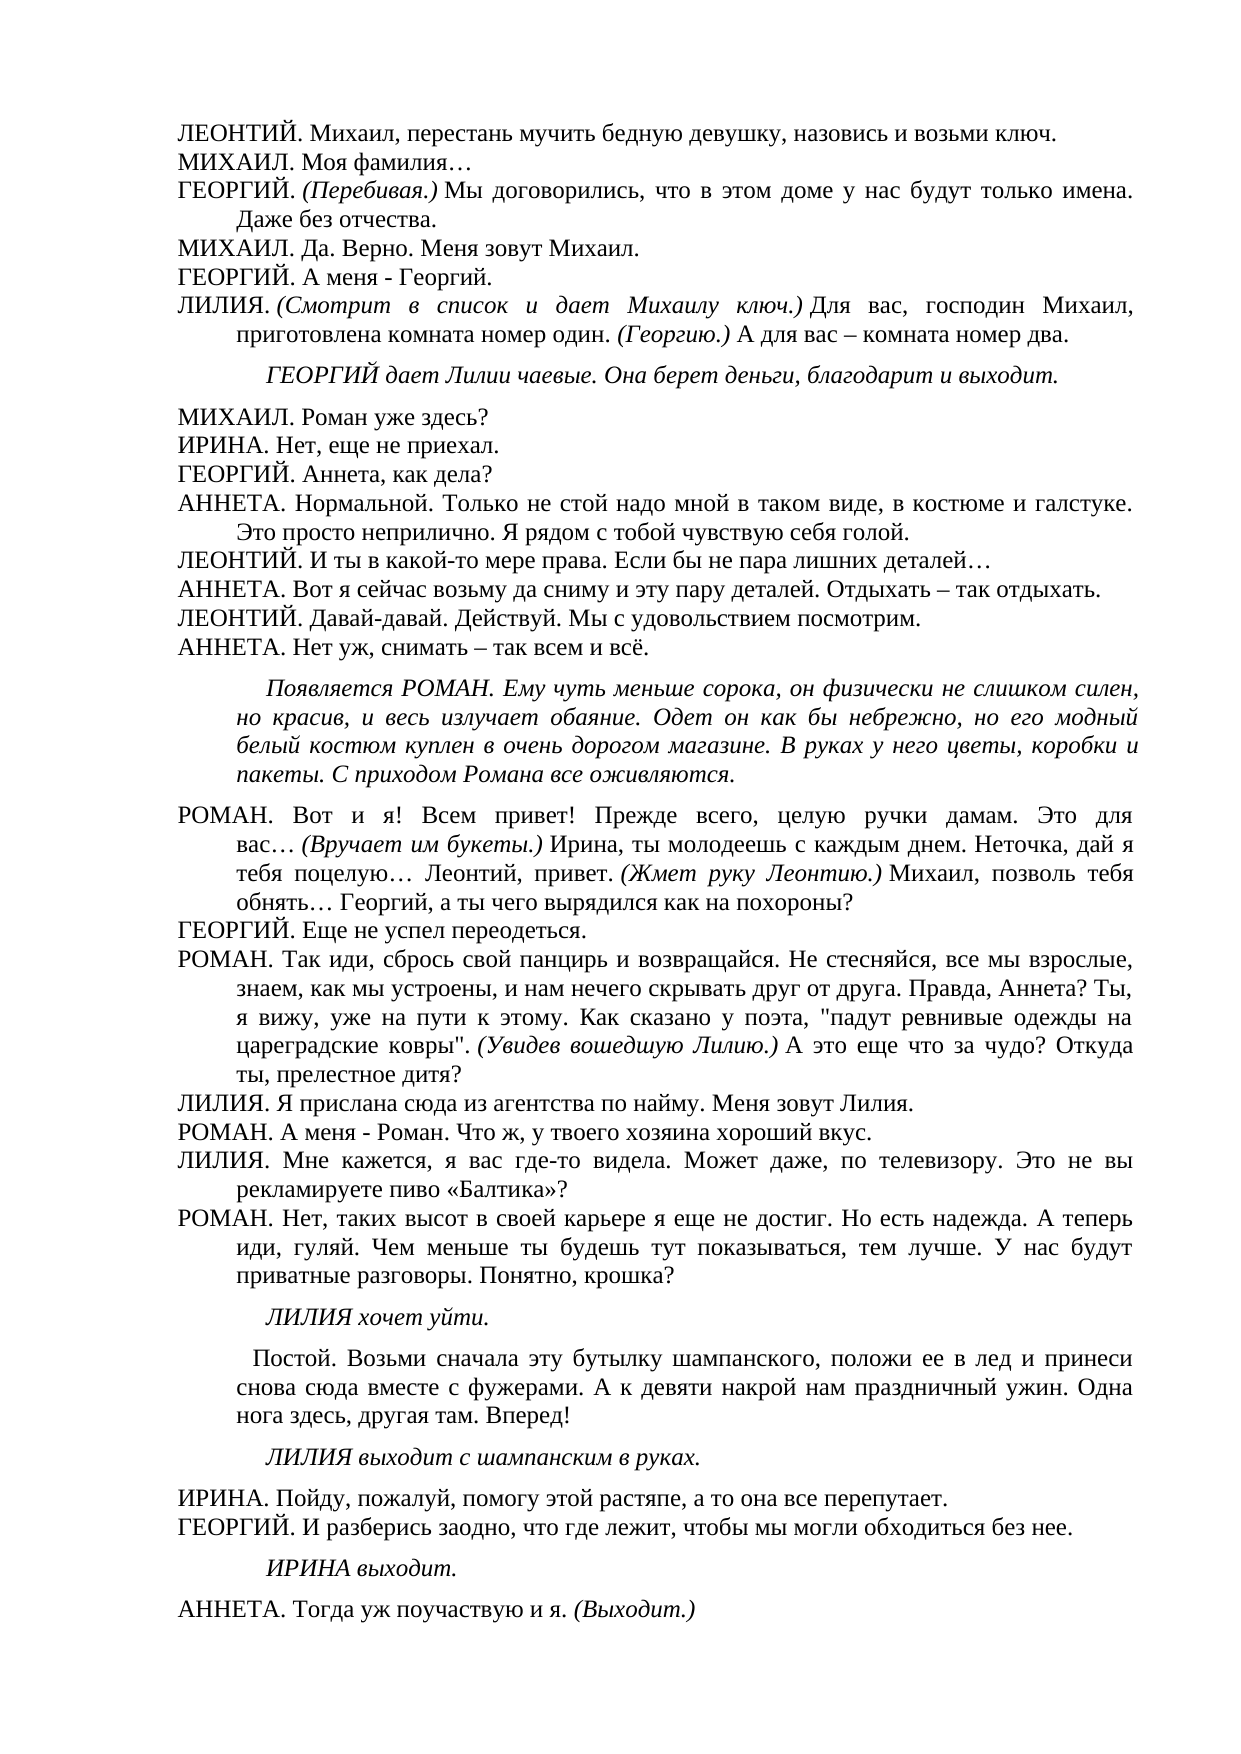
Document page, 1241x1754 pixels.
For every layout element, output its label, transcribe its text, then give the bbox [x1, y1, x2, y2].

text АННЕТА. Нет уж, снимать – так всем и всё. [177, 632, 1134, 661]
text РОМАН. Вот и я! Всем привет! Прежде всего, целую ручки дамам. Это для вас… (Вручает им букеты.) Ирина, ты молодеешь с каждым днем. Неточка, дай я тебя поцелую… Леонтий, привет. (Жмет руку Леонтию.) Михаил, позволь тебя обнять… Георгий, а ты чего вырядился как на похороны? [177, 801, 1134, 916]
text АННЕТА. Вот я сейчас возьму да сниму и эту пару деталей. Отдыхать – так отдыхать. [177, 574, 1134, 603]
text МИХАИЛ. Да. Верно. Меня зовут Михаил. [177, 233, 1134, 262]
text ГЕОРГИЙ. (Перебивая.) Мы договорились, что в этом доме у нас будут только имена. Даже без отчества. [177, 176, 1134, 233]
text АННЕТА. Нормальной. Только не стой надо мной в таком виде, в костюме и галстуке. Это просто неприлично. Я рядом с тобой чувствую себя голой. [177, 488, 1134, 546]
text ЛЕОНТИЙ. И ты в какой-то мере права. Если бы не пара лишних деталей… [177, 546, 1134, 574]
text ИРИНА. Пойду, пожалуй, помогу этой растяпе, а то она все перепутает. [177, 1483, 1134, 1512]
text ЛЕОНТИЙ. Михаил, перестань мучить бедную девушку, назовись и возьми ключ. [177, 118, 1134, 147]
text ИРИНА выходит. [236, 1553, 1140, 1582]
text ЛИЛИЯ. Мне кажется, я вас где-то видела. Может даже, по телевизору. Это не вы рекламируете пиво «Балтика»? [177, 1146, 1134, 1203]
text РОМАН. А меня - Роман. Что ж, у твоего хозяина хороший вкус. [177, 1117, 1134, 1146]
text ЛИЛИЯ. Я прислана сюда из агентства по найму. Меня зовут Лилия. [177, 1088, 1134, 1117]
text МИХАИЛ. Роман уже здесь? [177, 402, 1134, 431]
text Появляется РОМАН. Ему чуть меньше сорока, он физически не слишком силен, но красив, и весь излучает обаяние. Одет он как бы небрежно, но его модный белый костюм куплен в очень дорогом магазине. В руках у него цветы, коробки и пакеты. С приходом Романа все оживляются. [236, 673, 1140, 788]
text ГЕОРГИЙ. А меня - Георгий. [177, 262, 1134, 291]
text ИРИНА. Нет, еще не приехал. [177, 431, 1134, 459]
text МИХАИЛ. Моя фамилия… [177, 147, 1134, 176]
text ГЕОРГИЙ. Аннета, как дела? [177, 459, 1134, 488]
text РОМАН. Так иди, сбрось свой панцирь и возвращайся. Не стесняйся, все мы взрослые, знаем, как мы устроены, и нам нечего скрывать друг от друга. Правда, Аннета? Ты, я вижу, уже на пути к этому. Как сказано у поэта, "падут ревнивые одежды на цареградские ковры". (Увидев вошедшую Лилию.) А это еще что за чудо? Откуда ты, прелестное дитя? [177, 944, 1134, 1088]
text ЛЕОНТИЙ. Давай-давай. Действуй. Мы с удовольствием посмотрим. [177, 603, 1134, 632]
text Постой. Возьми сначала эту бутылку шампанского, положи ее в лед и принеси снова сюда вместе с фужерами. А к девяти накрой нам праздничный ужин. Одна нога здесь, другая там. Вперед! [177, 1343, 1134, 1429]
text РОМАН. Нет, таких высот в своей карьере я еще не достиг. Но есть надежда. А теперь иди, гуляй. Чем меньше ты будешь тут показываться, тем лучше. У нас будут приватные разговоры. Понятно, крошка? [177, 1203, 1134, 1289]
text ГЕОРГИЙ. Еще не успел переодеться. [177, 916, 1134, 944]
text АННЕТА. Тогда уж поучаствую и я. (Выходит.) [177, 1594, 1134, 1623]
text ЛИЛИЯ хочет уйти. [236, 1302, 1140, 1331]
text ГЕОРГИЙ. И разберись заодно, что где лежит, чтобы мы могли обходиться без нее. [177, 1512, 1134, 1541]
text ЛИЛИЯ. (Смотрит в список и дает Михаилу ключ.) Для вас, господин Михаил, приготовлена комната номер один. (Георгию.) А для вас – комната номер два. [177, 291, 1134, 348]
text ГЕОРГИЙ дает Лилии чаевые. Она берет деньги, благодарит и выходит. [236, 361, 1140, 389]
text ЛИЛИЯ выходит с шампанским в руках. [236, 1442, 1140, 1471]
